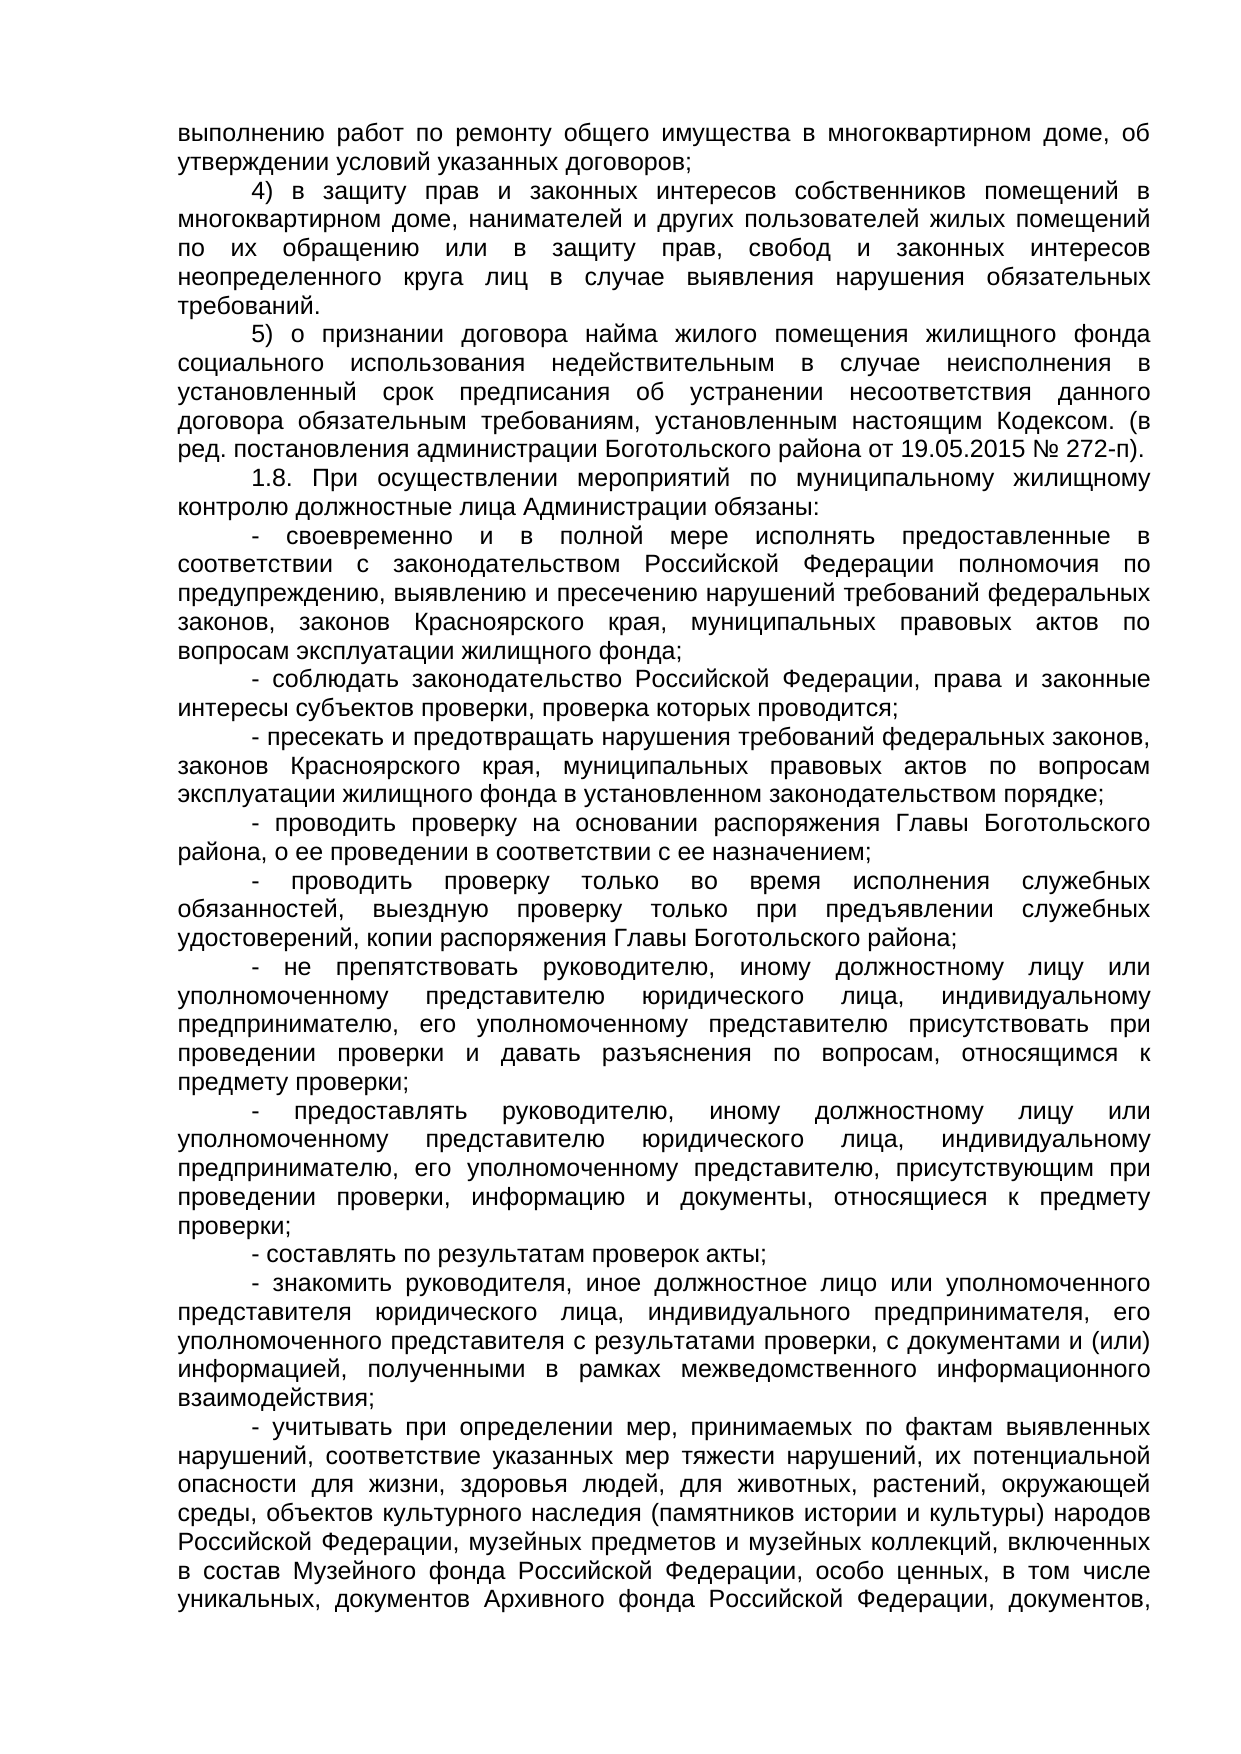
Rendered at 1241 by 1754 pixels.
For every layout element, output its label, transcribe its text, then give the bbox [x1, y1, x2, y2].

text 1.8. При осуществлении мероприятий по муниципальному жилищному контролю должностные лица Администрации обязаны: [177, 463, 1152, 521]
text - проводить проверку на основании распоряжения Главы Боготольского района, о ее проведении в соответствии с ее назначением; [177, 808, 1152, 866]
text - своевременно и в полной мере исполнять предоставленные в соответствии с законодательством Российской Федерации полномочия по предупреждению, выявлению и пресечению нарушений требований федеральных законов, законов Красноярского края, муниципальных правовых актов по вопросам эксплуатации жилищного фонда; [177, 521, 1152, 664]
text - соблюдать законодательство Российской Федерации, права и законные интересы субъектов проверки, проверка которых проводится; [177, 664, 1152, 722]
text - предоставлять руководителю, иному должностному лицу или уполномоченному представителю юридического лица, индивидуальному предпринимателю, его уполномоченному представителю, присутствующим при проведении проверки, информацию и документы, относящиеся к предмету проверки; [177, 1096, 1152, 1239]
text - не препятствовать руководителю, иному должностному лицу или уполномоченному представителю юридического лица, индивидуальному предпринимателю, его уполномоченному представителю присутствовать при проведении проверки и давать разъяснения по вопросам, относящимся к предмету проверки; [177, 952, 1152, 1096]
text - проводить проверку только во время исполнения служебных обязанностей, выездную проверку только при предъявлении служебных удостоверений, копии распоряжения Главы Боготольского района; [177, 866, 1152, 952]
text 4) в защиту прав и законных интересов собственников помещений в многоквартирном доме, нанимателей и других пользователей жилых помещений по их обращению или в защиту прав, свобод и законных интересов неопределенного круга лиц в случае выявления нарушения обязательных требований. [177, 176, 1152, 319]
text - знакомить руководителя, иное должностное лицо или уполномоченного представителя юридического лица, индивидуального предпринимателя, его уполномоченного представителя с результатами проверки, с документами и (или) информацией, полученными в рамках межведомственного информационного взаимодействия; [177, 1268, 1152, 1412]
text 5) о признании договора найма жилого помещения жилищного фонда социального использования недействительным в случае неисполнения в установленный срок предписания об устранении несоответствия данного договора обязательным требованиям, установленным настоящим Кодексом. (в ред. постановления администрации Боготольского района от 19.05.2015 № 272-п). [177, 319, 1152, 463]
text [177, 118, 1152, 176]
text - пресекать и предотвращать нарушения требований федеральных законов, законов Красноярского края, муниципальных правовых актов по вопросам эксплуатации жилищного фонда в установленном законодательством порядке; [177, 722, 1152, 808]
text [177, 1412, 1152, 1613]
text - составлять по результатам проверок акты; [177, 1239, 1152, 1268]
